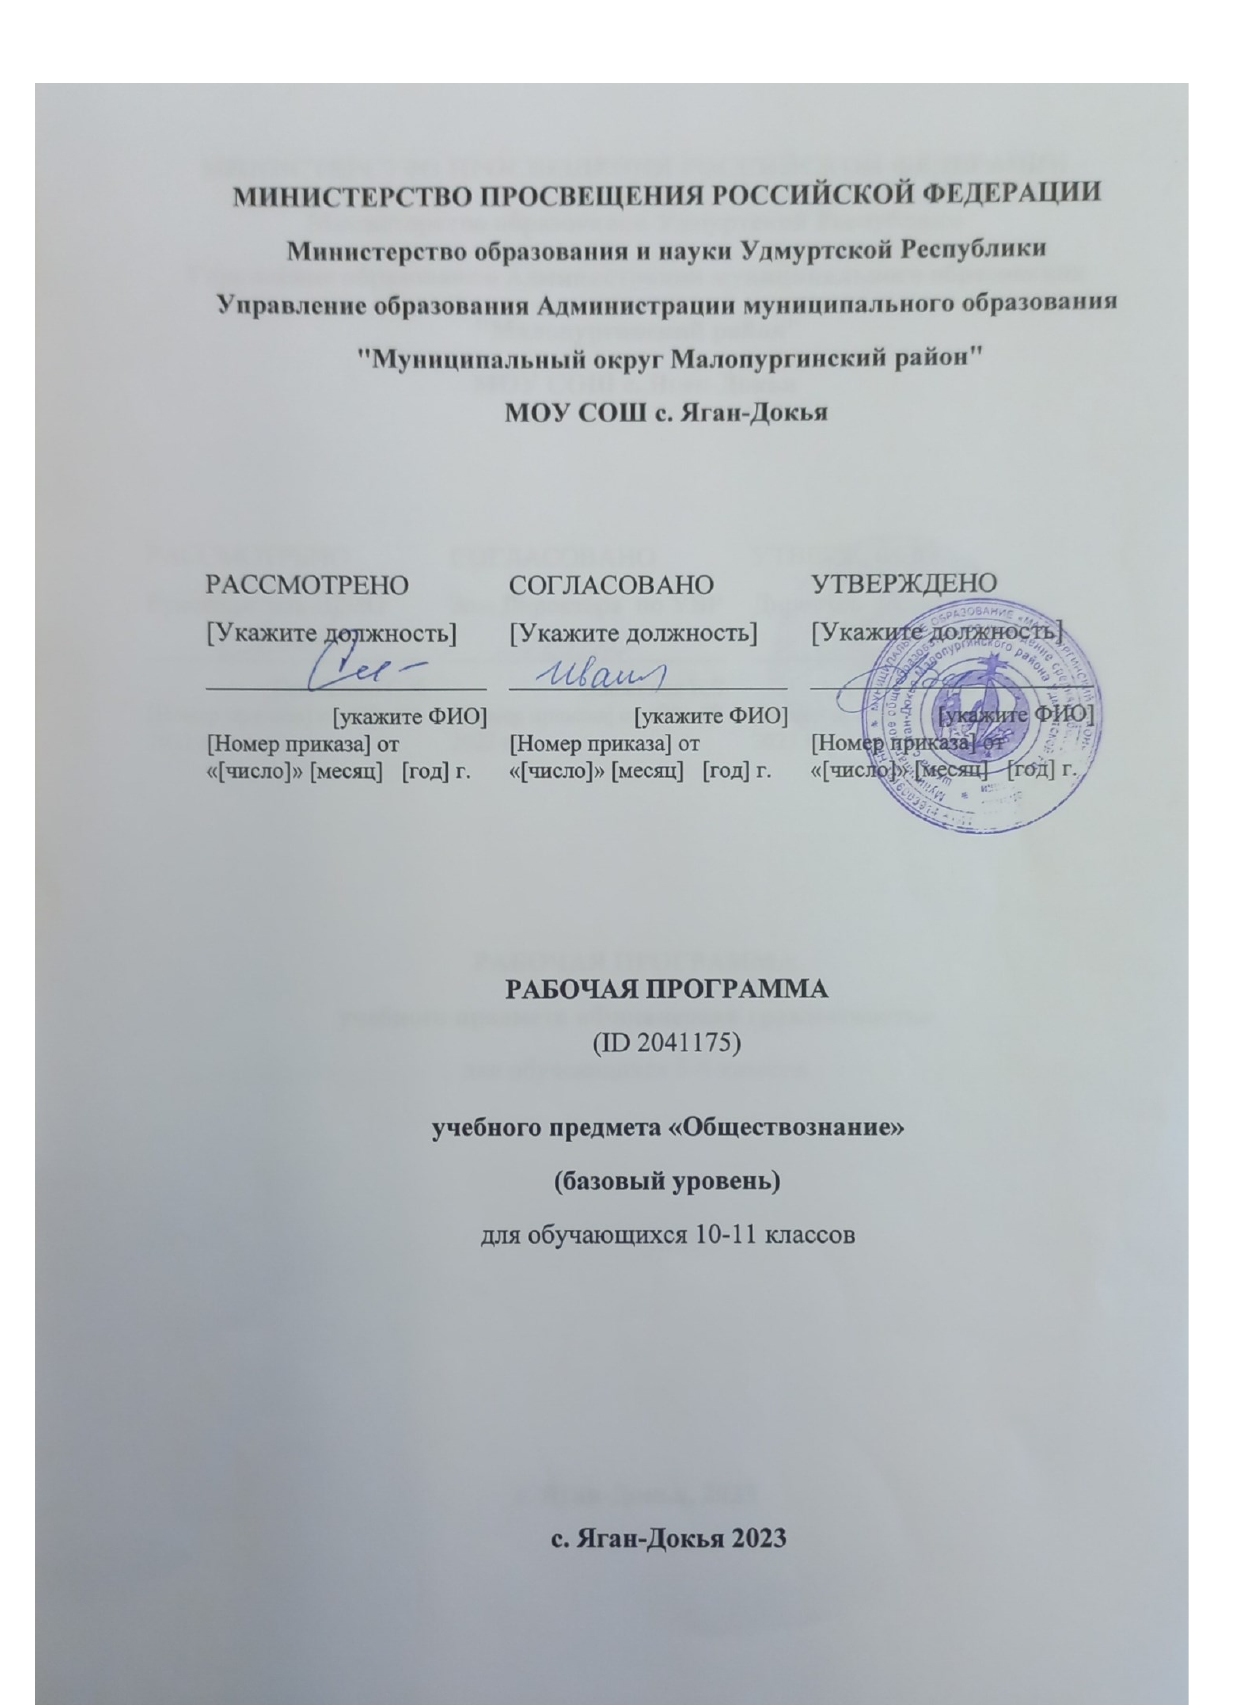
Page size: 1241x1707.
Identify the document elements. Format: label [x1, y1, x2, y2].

picture [35, 83, 1189, 1705]
